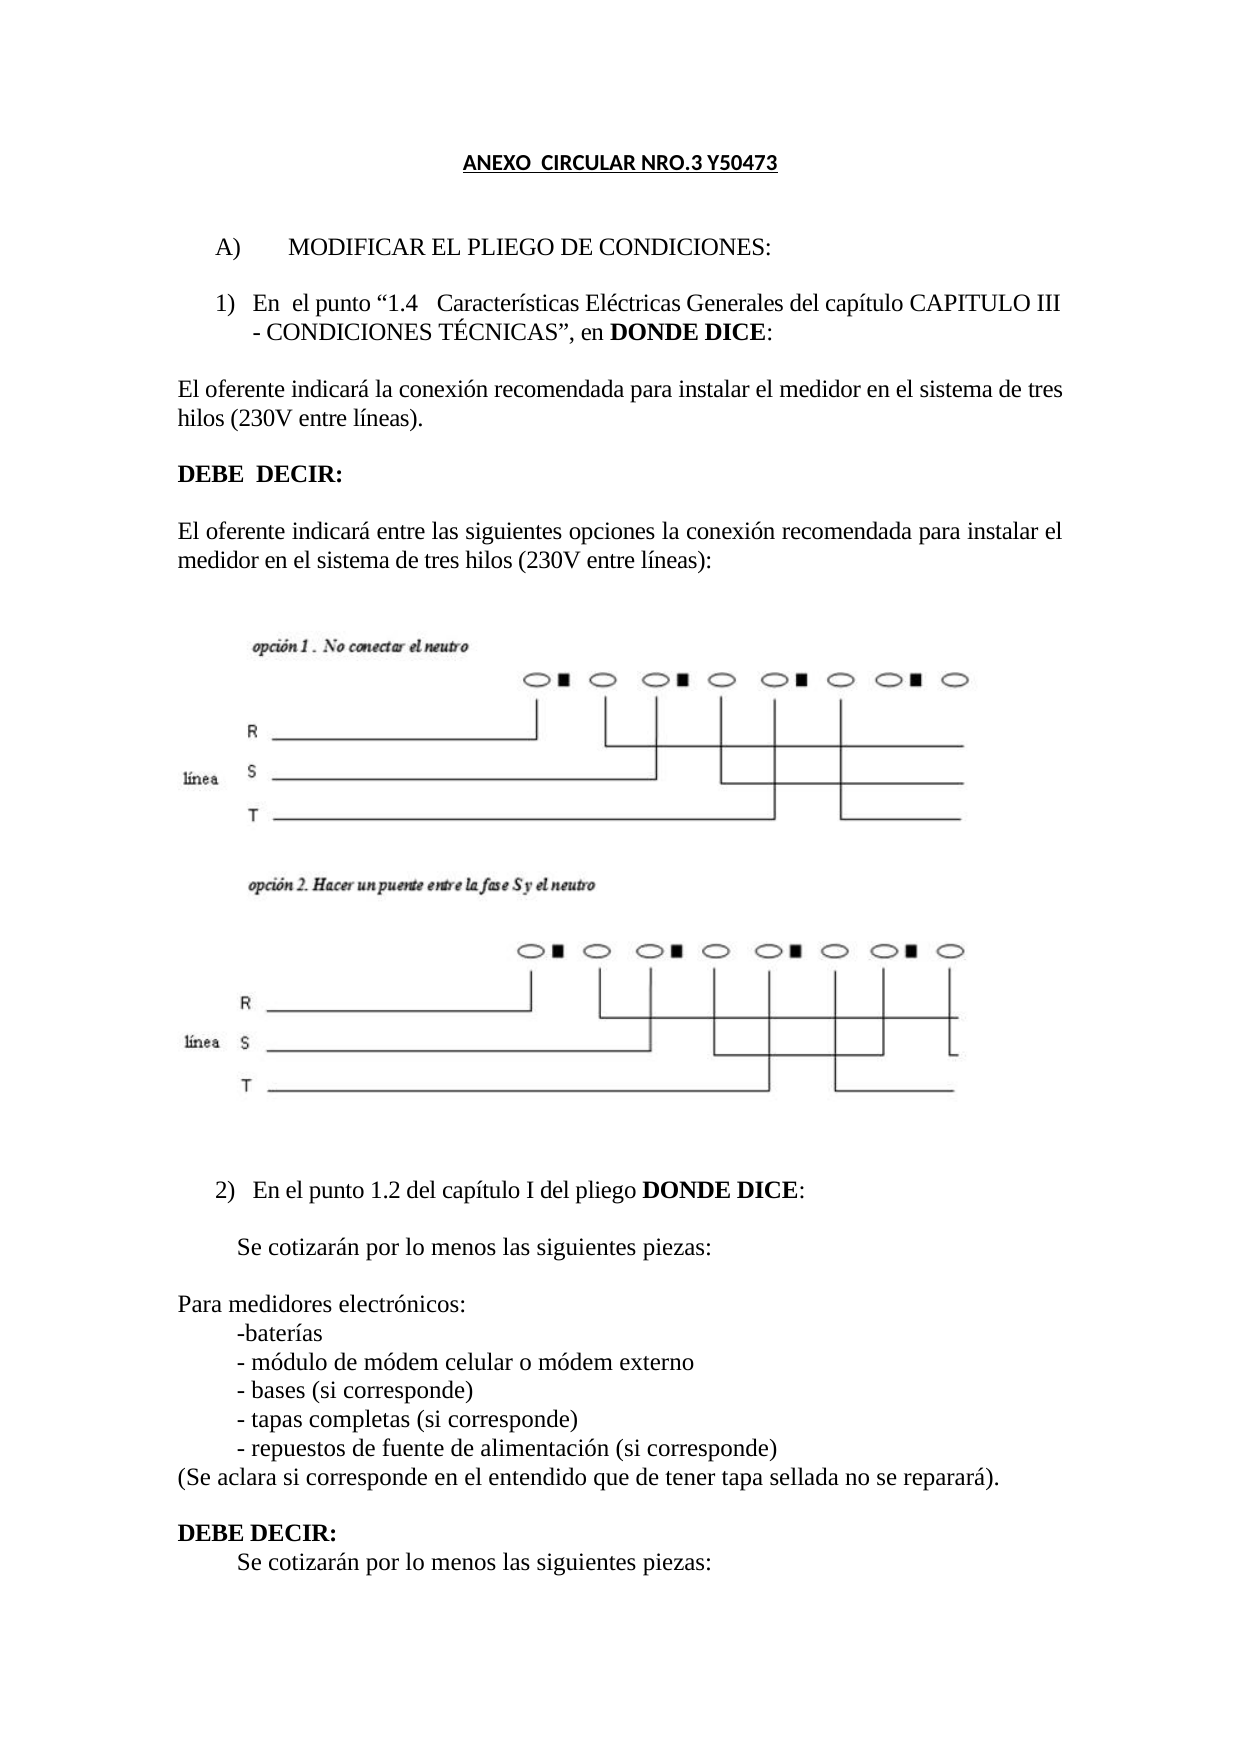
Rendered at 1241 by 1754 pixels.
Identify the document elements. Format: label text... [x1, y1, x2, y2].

text ANEXO CIRCULAR NRO.3 Y50473 [177, 148, 1063, 176]
text - bases (si corresponde) [177, 1375, 1063, 1404]
text -baterías [177, 1318, 1063, 1347]
text - tapas completas (si corresponde) [177, 1404, 1063, 1433]
text Se cotizarán por lo menos las siguientes piezas: [177, 1547, 1063, 1576]
list En el punto 1.2 del capítulo I del pliego DONDE DICE: [215, 1175, 1063, 1203]
text DEBE DECIR: [177, 1518, 1063, 1547]
text DEBE DECIR: [177, 459, 1063, 488]
text El oferente indicará entre las siguientes opciones la conexión recomendada para instalar el medidor en el sistema de tres hilos (230V entre líneas): [177, 516, 1063, 574]
text Para medidores electrónicos: [177, 1289, 1063, 1318]
text - módulo de módem celular o módem externo [177, 1347, 1063, 1375]
picture [177, 601, 1015, 1118]
list En el punto “1.4 Características Eléctricas Generales del capítulo CAPITULO III - CONDICIONES TÉCNICAS”, en DONDE DICE: [215, 288, 1063, 346]
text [177, 1462, 1063, 1490]
text Se cotizarán por lo menos las siguientes piezas: [177, 1232, 1063, 1260]
text El oferente indicará la conexión recomendada para instalar el medidor en el sistema de tres hilos (230V entre líneas). [177, 374, 1063, 431]
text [177, 1433, 1063, 1462]
list MODIFICAR EL PLIEGO DE CONDICIONES: [215, 232, 1063, 260]
